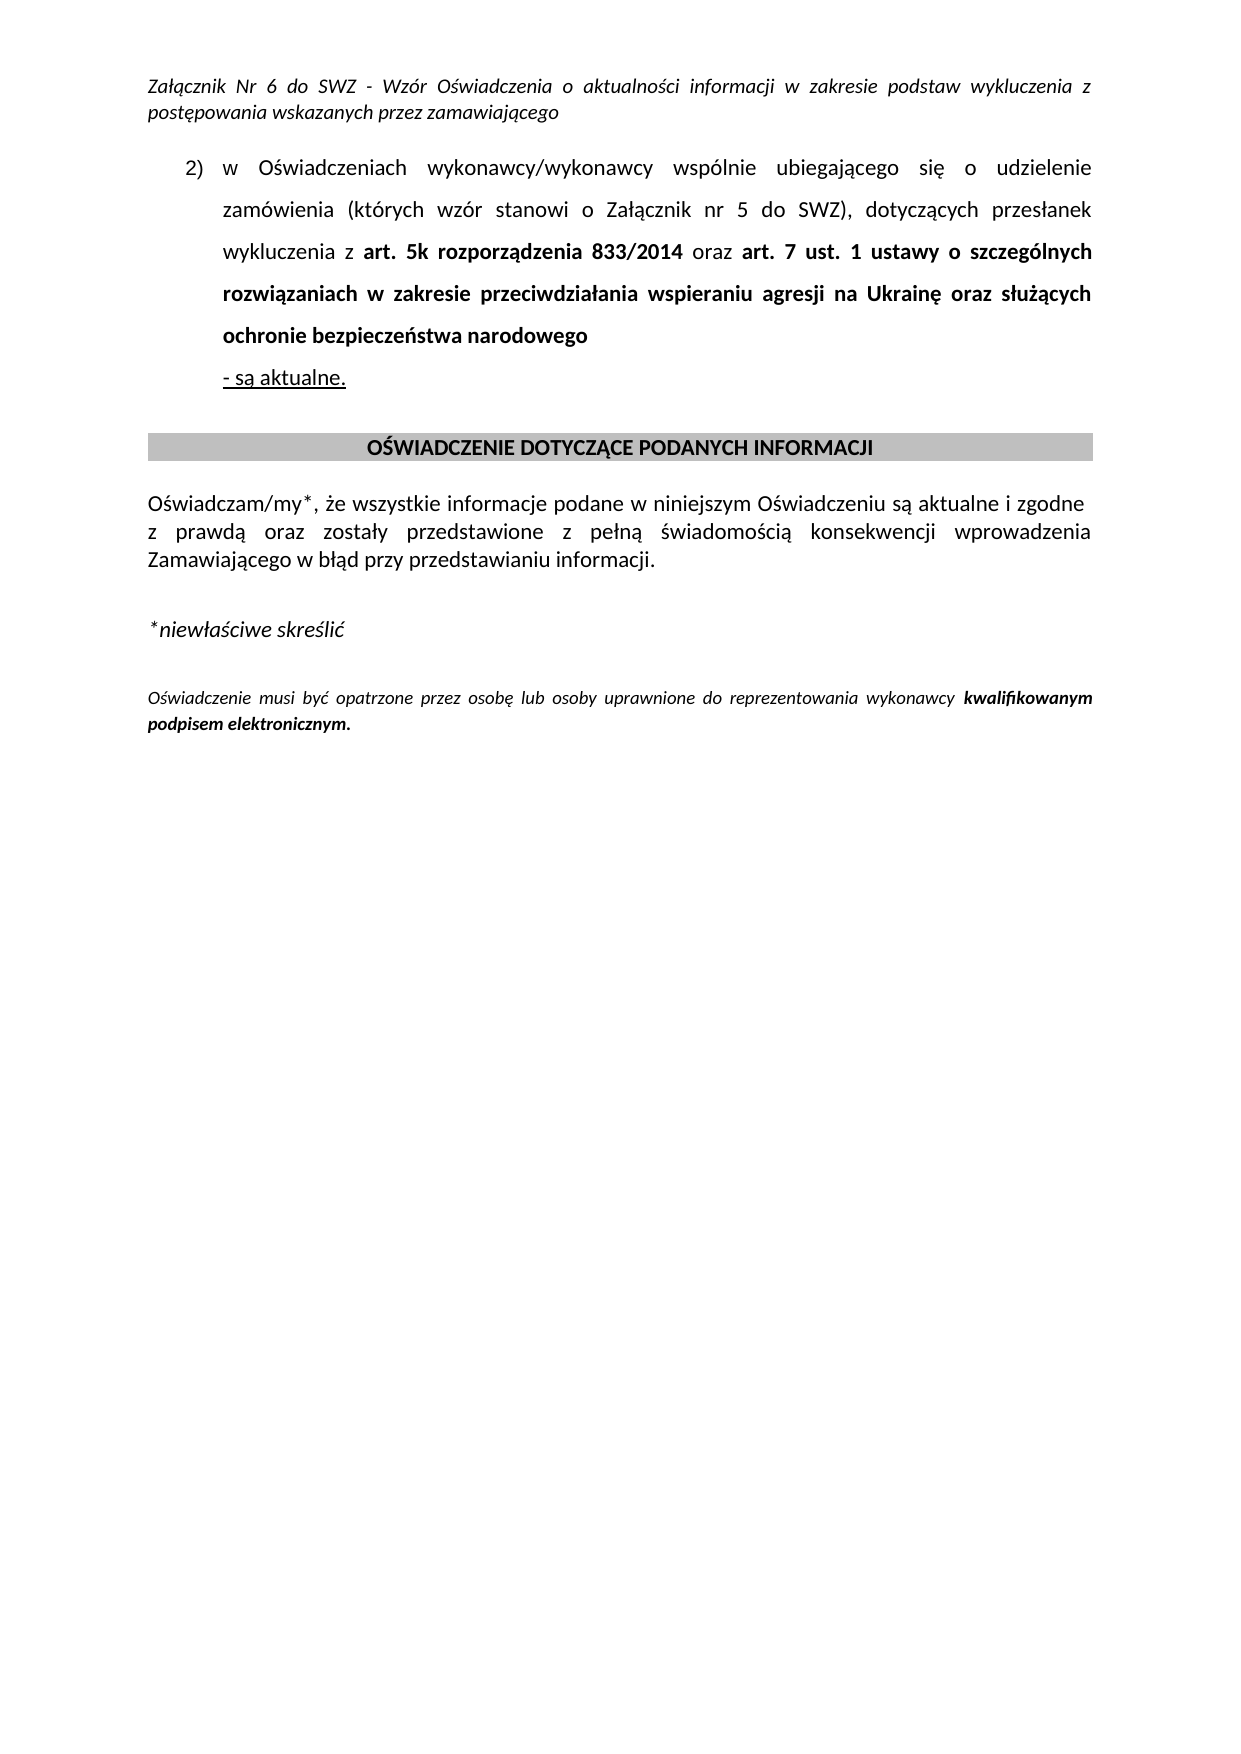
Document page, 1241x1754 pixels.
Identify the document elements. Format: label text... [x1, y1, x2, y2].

text Oświadczam/my*, że wszystkie informacje podane w niniejszym Oświadczeniu są aktualne i zgodne z prawdą oraz zostały przedstawione z pełną świadomością konsekwencji wprowadzenia Zamawiającego w błąd przy przedstawianiu informacji. [148, 489, 1093, 573]
text - są aktualne. [223, 363, 1093, 391]
text *niewłaściwe skreślić [148, 615, 1093, 643]
text Oświadczenie musi być opatrzone przez osobę lub osoby uprawnione do reprezentowania wykonawcy kwalifikowanym podpisem elektronicznym. [148, 686, 1093, 735]
list w Oświadczeniach wykonawcy/wykonawcy wspólnie ubiegającego się o udzielenie zamówienia (których wzór stanowi o Załącznik nr 5 do SWZ), dotyczących przesłanek wykluczenia z art. 5k rozporządzenia 833/2014 oraz art. 7 ust. 1 ustawy o szczególnych rozwiązaniach w zakresie przeciwdziałania wspieraniu agresji na Ukrainę oraz służących ochronie bezpieczeństwa narodowego [185, 153, 1093, 349]
text OŚWIADCZENIE DOTYCZĄCE PODANYCH INFORMACJI [148, 433, 1093, 461]
